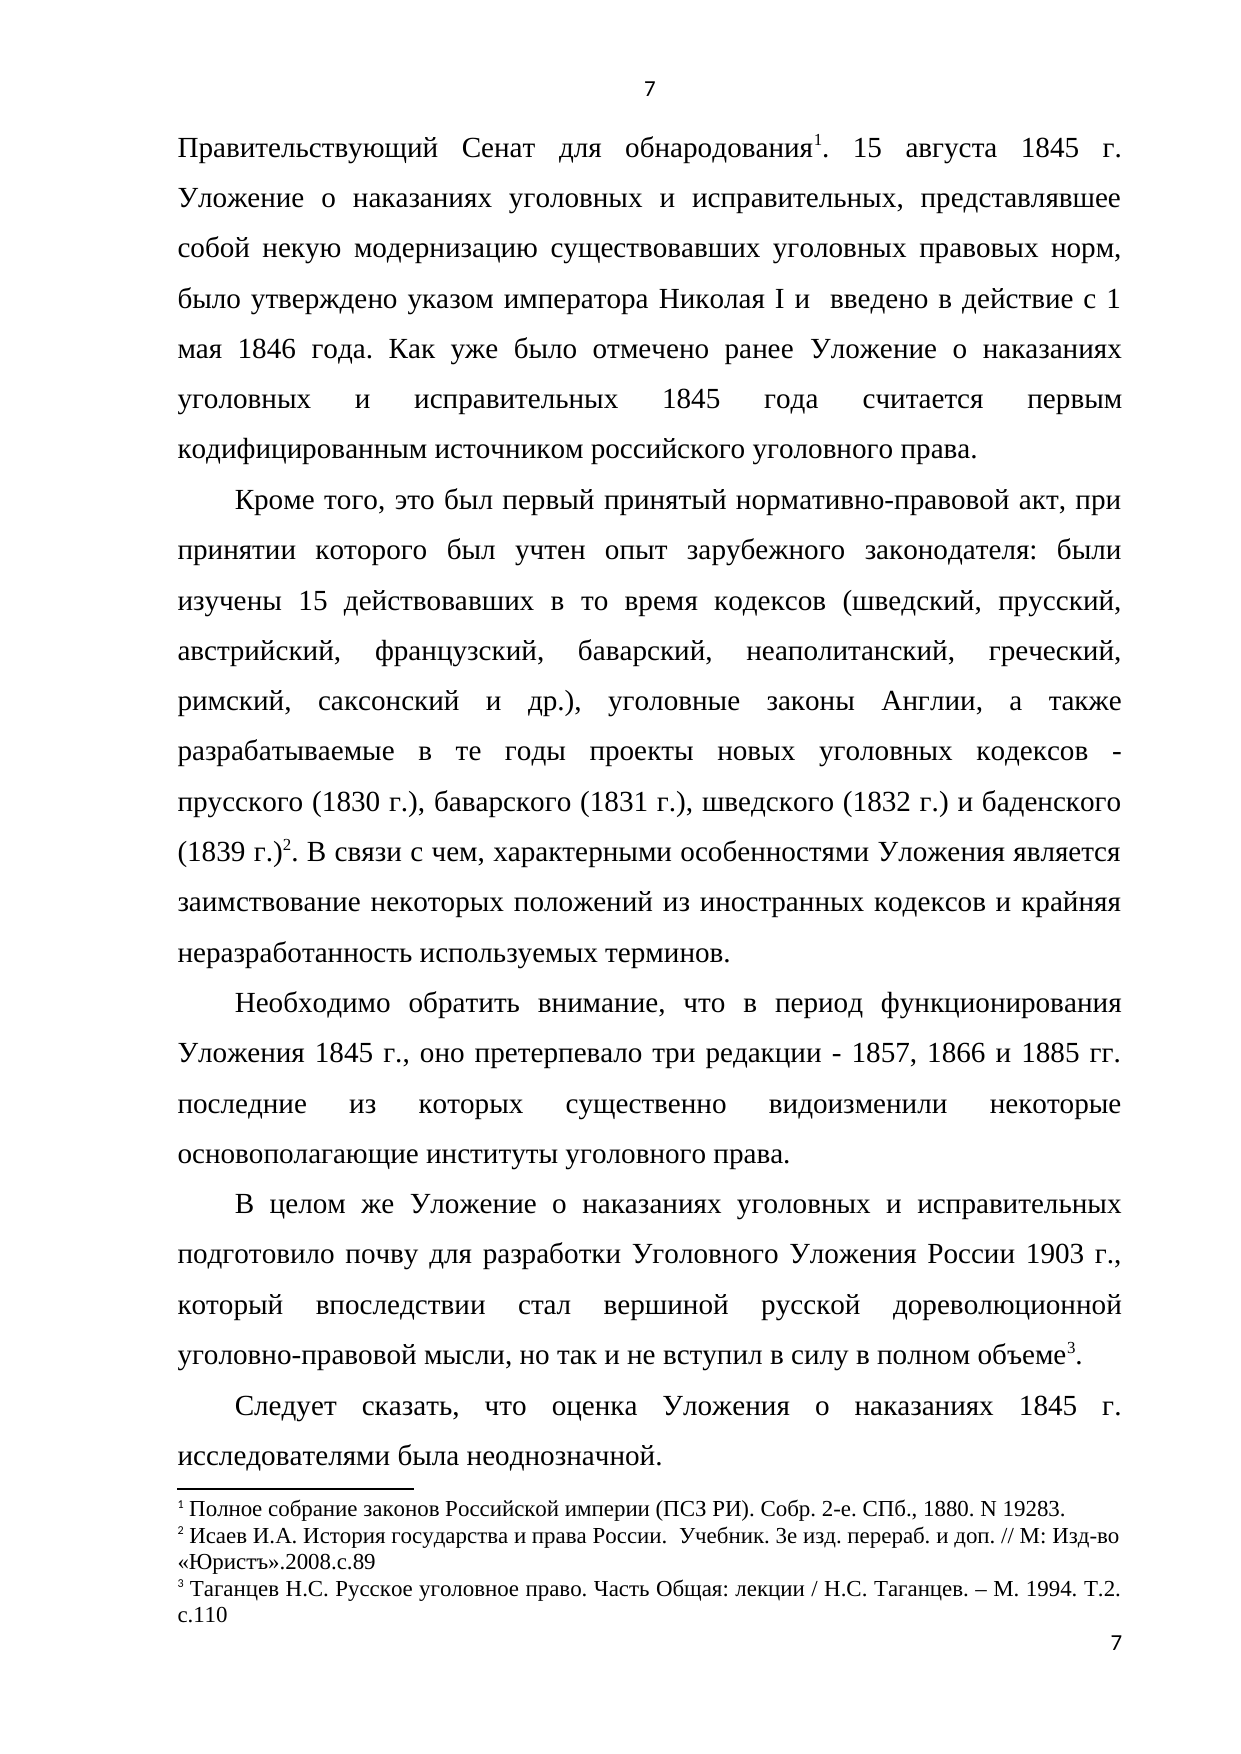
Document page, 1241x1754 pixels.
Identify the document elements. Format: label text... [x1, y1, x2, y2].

text В целом же Уложение о наказаниях уголовных и исправительных подготовило почву для разработки Уголовного Уложения России 1903 г., который впоследствии стал вершиной русской дореволюционной уголовно-правовой мысли, но так и не вступил в силу в полном объеме. [177, 1186, 1122, 1371]
text Необходимо обратить внимание, что в период функционирования Уложения 1845 г., оно претерпевало три редакции - 1857, 1866 и 1885 гг. последние из которых существенно видоизменили некоторые основополагающие институты уголовного права. [177, 985, 1122, 1169]
text Следует сказать, что оценка Уложения о наказаниях 1845 г. исследователями была неоднозначной. [177, 1388, 1122, 1471]
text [177, 130, 1122, 465]
text Кроме того, это был первый принятый нормативно-правовой акт, при принятии которого был учтен опыт зарубежного законодателя: были изучены 15 действовавших в то время кодексов (шведский, прусский, австрийский, французский, баварский, неаполитанский, греческий, римский, саксонский и др.), уголовные законы Англии, а также разрабатываемые в те годы проекты новых уголовных кодексов - прусского (1830 г.), баварского (1831 г.), шведского (1832 г.) и баденского (1839 г.). В связи с чем, характерными особенностями Уложения является заимствование некоторых положений из иностранных кодексов и крайняя неразработанность используемых терминов. [177, 482, 1122, 968]
